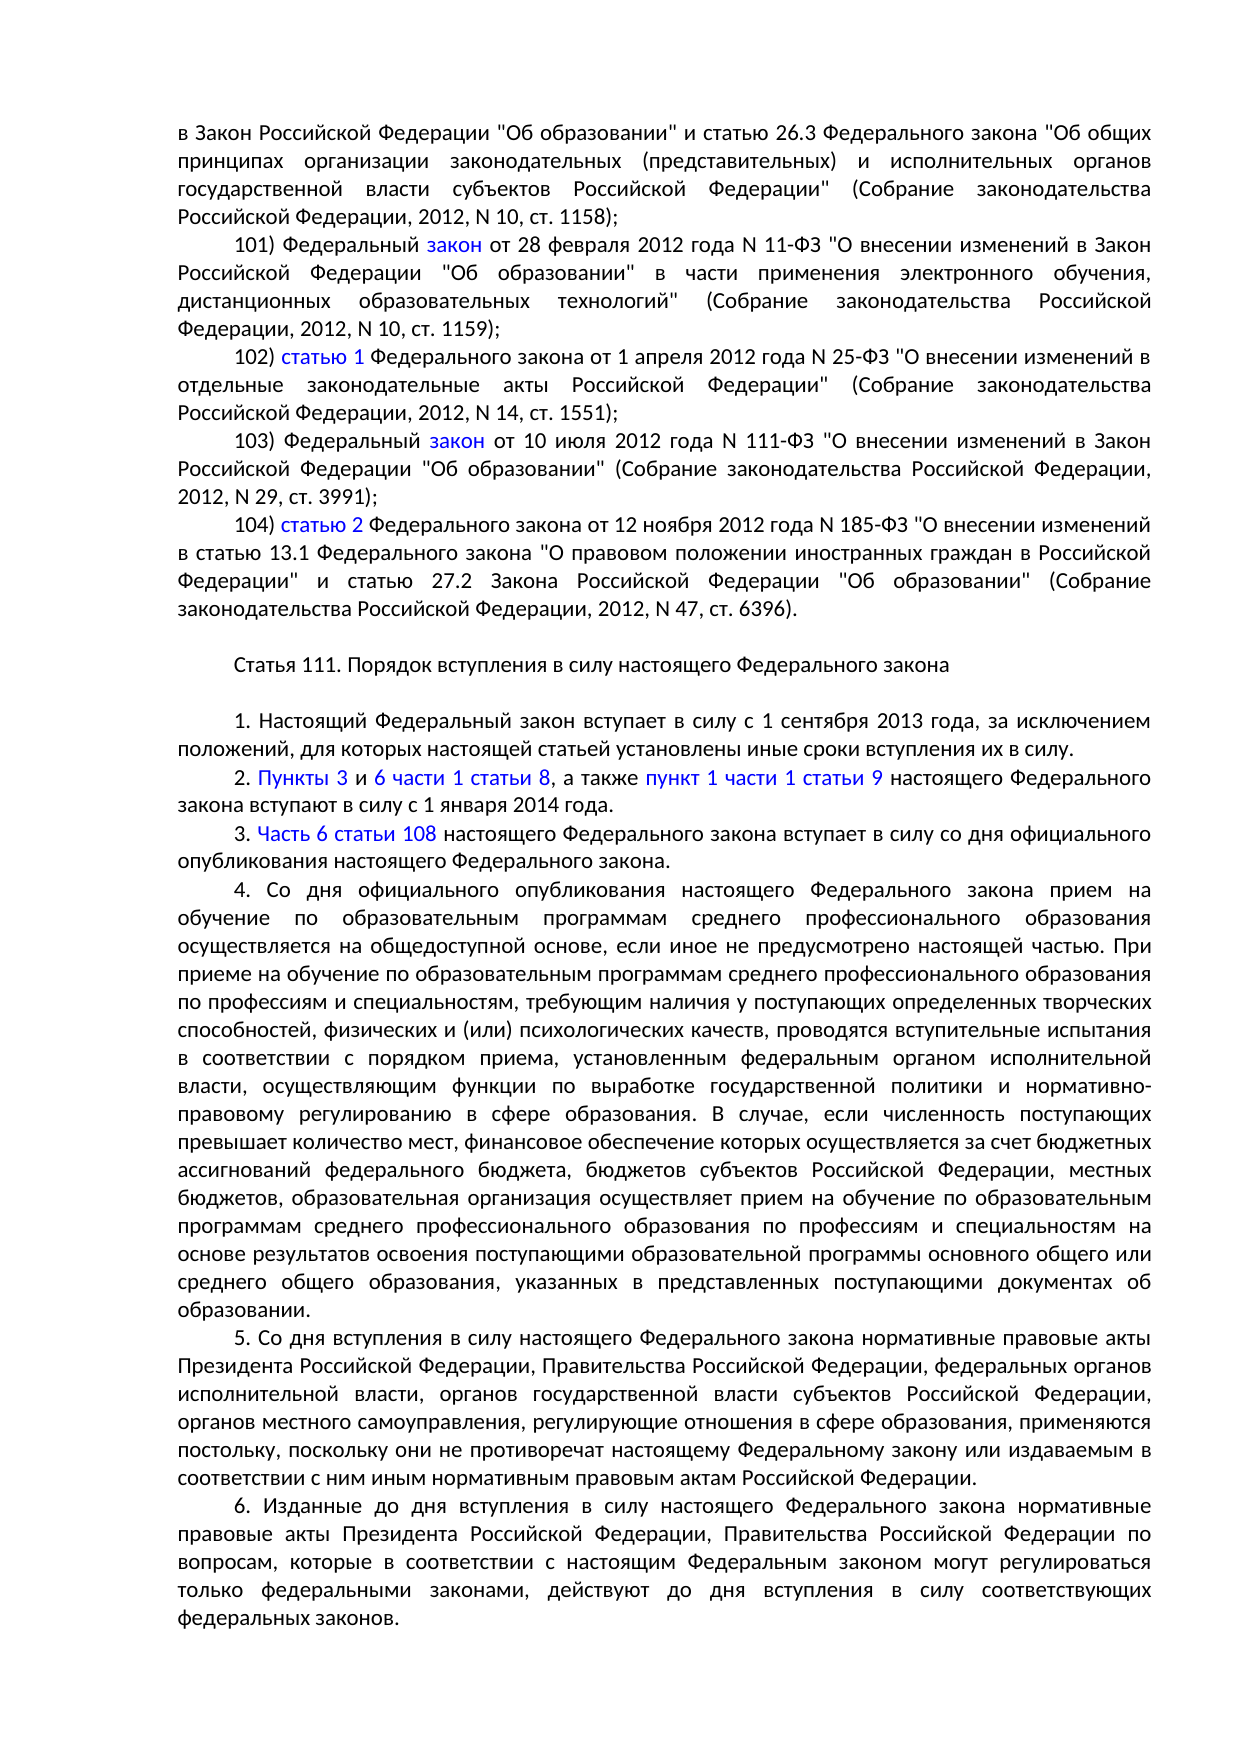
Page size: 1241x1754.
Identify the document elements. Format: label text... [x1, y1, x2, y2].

text 101) Федеральный закон от 28 февраля 2012 года N 11-ФЗ "О внесении изменений в Закон Российской Федерации "Об образовании" в части применения электронного обучения, дистанционных образовательных технологий" (Собрание законодательства Российской Федерации, 2012, N 10, ст. 1159); [177, 230, 1152, 342]
text Статья 111. Порядок вступления в силу настоящего Федерального закона [177, 651, 1152, 678]
text 104) статью 2 Федерального закона от 12 ноября 2012 года N 185-ФЗ "О внесении изменений в статью 13.1 Федерального закона "О правовом положении иностранных граждан в Российской Федерации" и статью 27.2 Закона Российской Федерации "Об образовании" (Собрание законодательства Российской Федерации, 2012, N 47, ст. 6396). [177, 510, 1152, 622]
text 102) статью 1 Федерального закона от 1 апреля 2012 года N 25-ФЗ "О внесении изменений в отдельные законодательные акты Российской Федерации" (Собрание законодательства Российской Федерации, 2012, N 14, ст. 1551); [177, 342, 1152, 426]
text 2. Пункты 3 и 6 части 1 статьи 8, а также пункт 1 части 1 статьи 9 настоящего Федерального закона вступают в силу с 1 января 2014 года. [177, 763, 1152, 819]
text 1. Настоящий Федеральный закон вступает в силу с 1 сентября 2013 года, за исключением положений, для которых настоящей статьей установлены иные сроки вступления их в силу. [177, 707, 1152, 763]
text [177, 118, 1152, 230]
text 4. Со дня официального опубликования настоящего Федерального закона прием на обучение по образовательным программам среднего профессионального образования осуществляется на общедоступной основе, если иное не предусмотрено настоящей частью. При приеме на обучение по образовательным программам среднего профессионального образования по профессиям и специальностям, требующим наличия у поступающих определенных творческих способностей, физических и (или) психологических качеств, проводятся вступительные испытания в соответствии с порядком приема, установленным федеральным органом исполнительной власти, осуществляющим функции по выработке государственной политики и нормативно-правовому регулированию в сфере образования. В случае, если численность поступающих превышает количество мест, финансовое обеспечение которых осуществляется за счет бюджетных ассигнований федерального бюджета, бюджетов субъектов Российской Федерации, местных бюджетов, образовательная организация осуществляет прием на обучение по образовательным программам среднего профессионального образования по профессиям и специальностям на основе результатов освоения поступающими образовательной программы основного общего или среднего общего образования, указанных в представленных поступающими документах об образовании. [177, 875, 1152, 1323]
text 6. Изданные до дня вступления в силу настоящего Федерального закона нормативные правовые акты Президента Российской Федерации, Правительства Российской Федерации по вопросам, которые в соответствии с настоящим Федеральным законом могут регулироваться только федеральными законами, действуют до дня вступления в силу соответствующих федеральных законов. [177, 1491, 1152, 1631]
text 3. Часть 6 статьи 108 настоящего Федерального закона вступает в силу со дня официального опубликования настоящего Федерального закона. [177, 819, 1152, 875]
text 103) Федеральный закон от 10 июля 2012 года N 111-ФЗ "О внесении изменений в Закон Российской Федерации "Об образовании" (Собрание законодательства Российской Федерации, 2012, N 29, ст. 3991); [177, 426, 1152, 510]
text 5. Со дня вступления в силу настоящего Федерального закона нормативные правовые акты Президента Российской Федерации, Правительства Российской Федерации, федеральных органов исполнительной власти, органов государственной власти субъектов Российской Федерации, органов местного самоуправления, регулирующие отношения в сфере образования, применяются постольку, поскольку они не противоречат настоящему Федеральному закону или издаваемым в соответствии с ним иным нормативным правовым актам Российской Федерации. [177, 1323, 1152, 1491]
